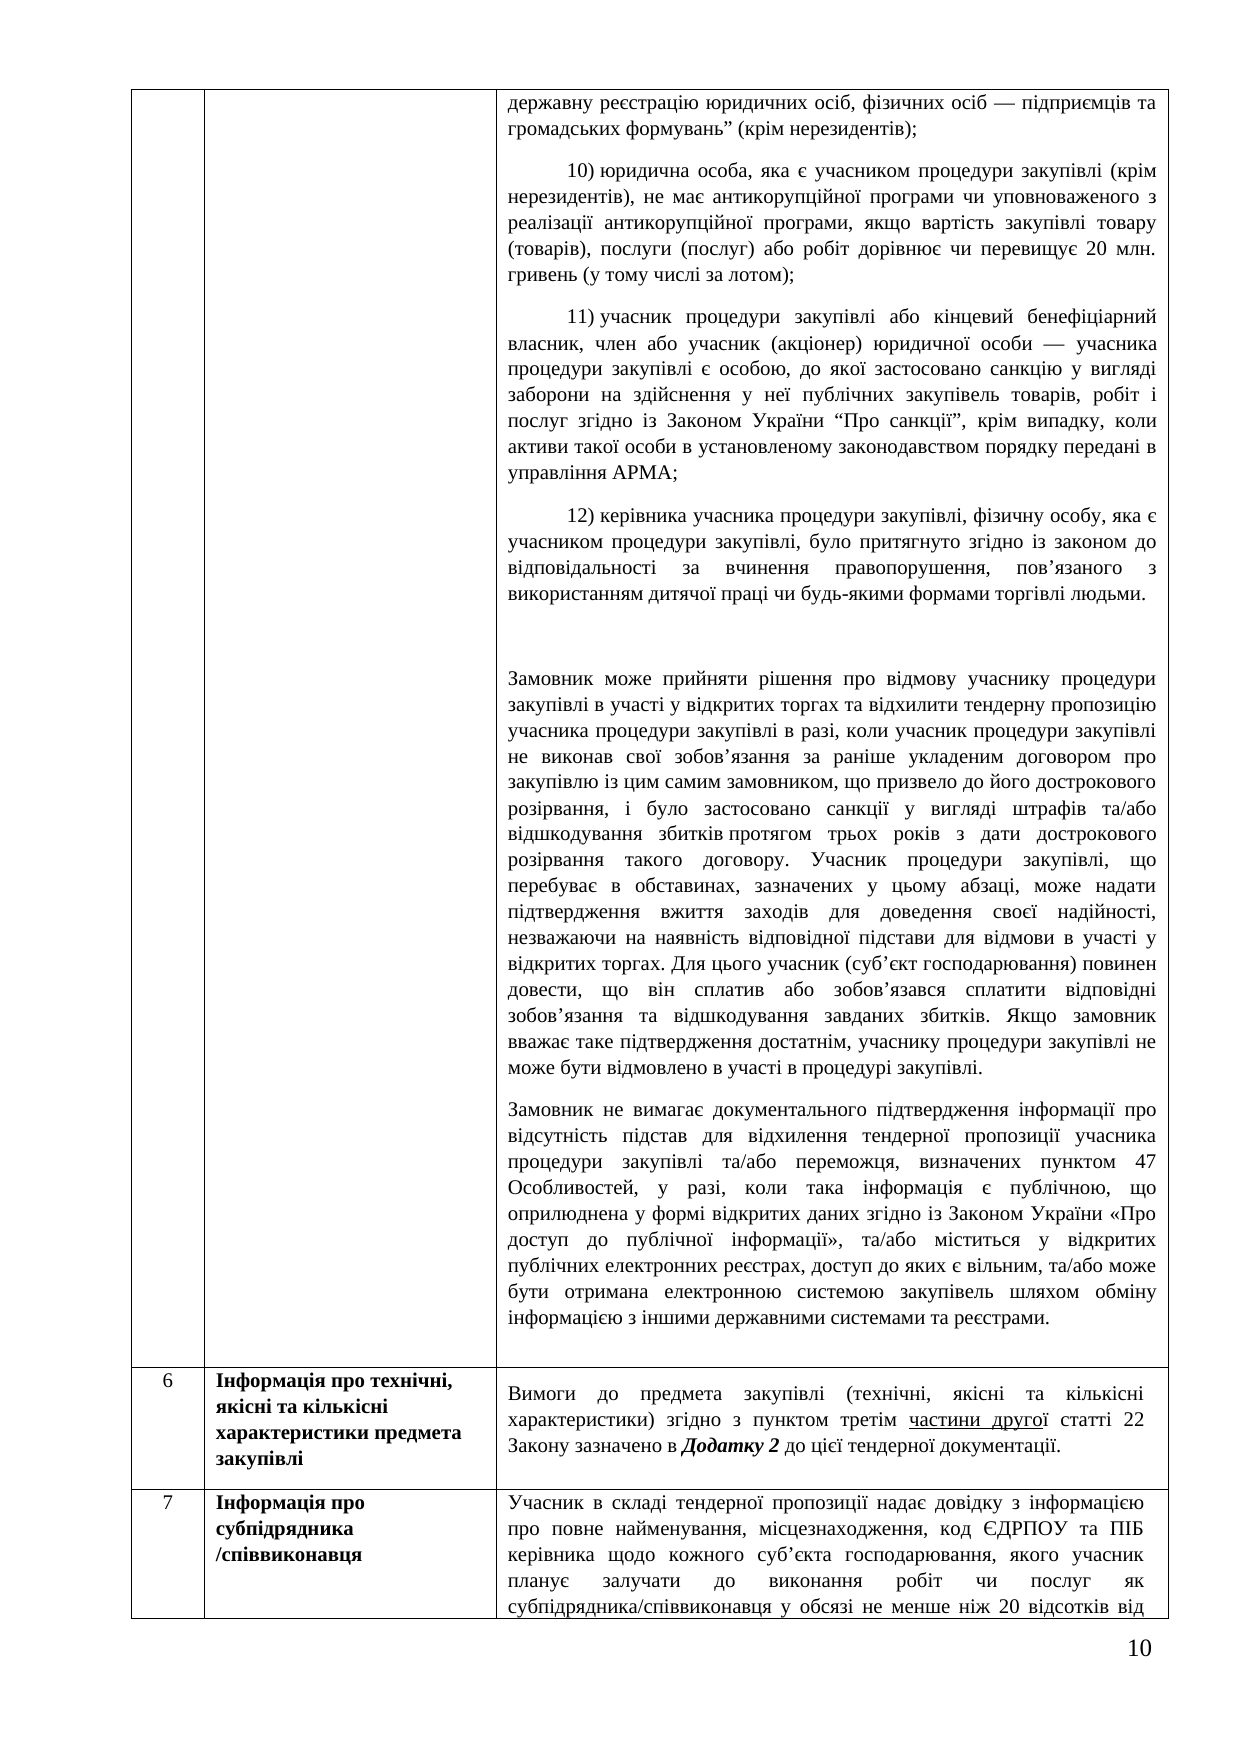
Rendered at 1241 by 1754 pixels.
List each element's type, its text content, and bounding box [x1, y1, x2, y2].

table_cell 7 [132, 1490, 204, 1618]
table_cell Інформація про технічні, якісні та кількісні характеристики предмета закупівлі [205, 1368, 496, 1489]
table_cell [205, 90, 496, 1367]
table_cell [497, 1490, 1168, 1618]
table_cell 5 [132, 90, 204, 1367]
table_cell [497, 90, 1168, 1367]
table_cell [205, 1490, 496, 1618]
table_cell Вимоги до предмета закупівлі (технічні, якісні та кількісні характеристики) згідно з пунктом третім частини другої статті 22 Закону зазначено в Додатку 2 до цієї тендерної документації. [497, 1368, 1168, 1489]
table_cell 6 [132, 1368, 204, 1489]
